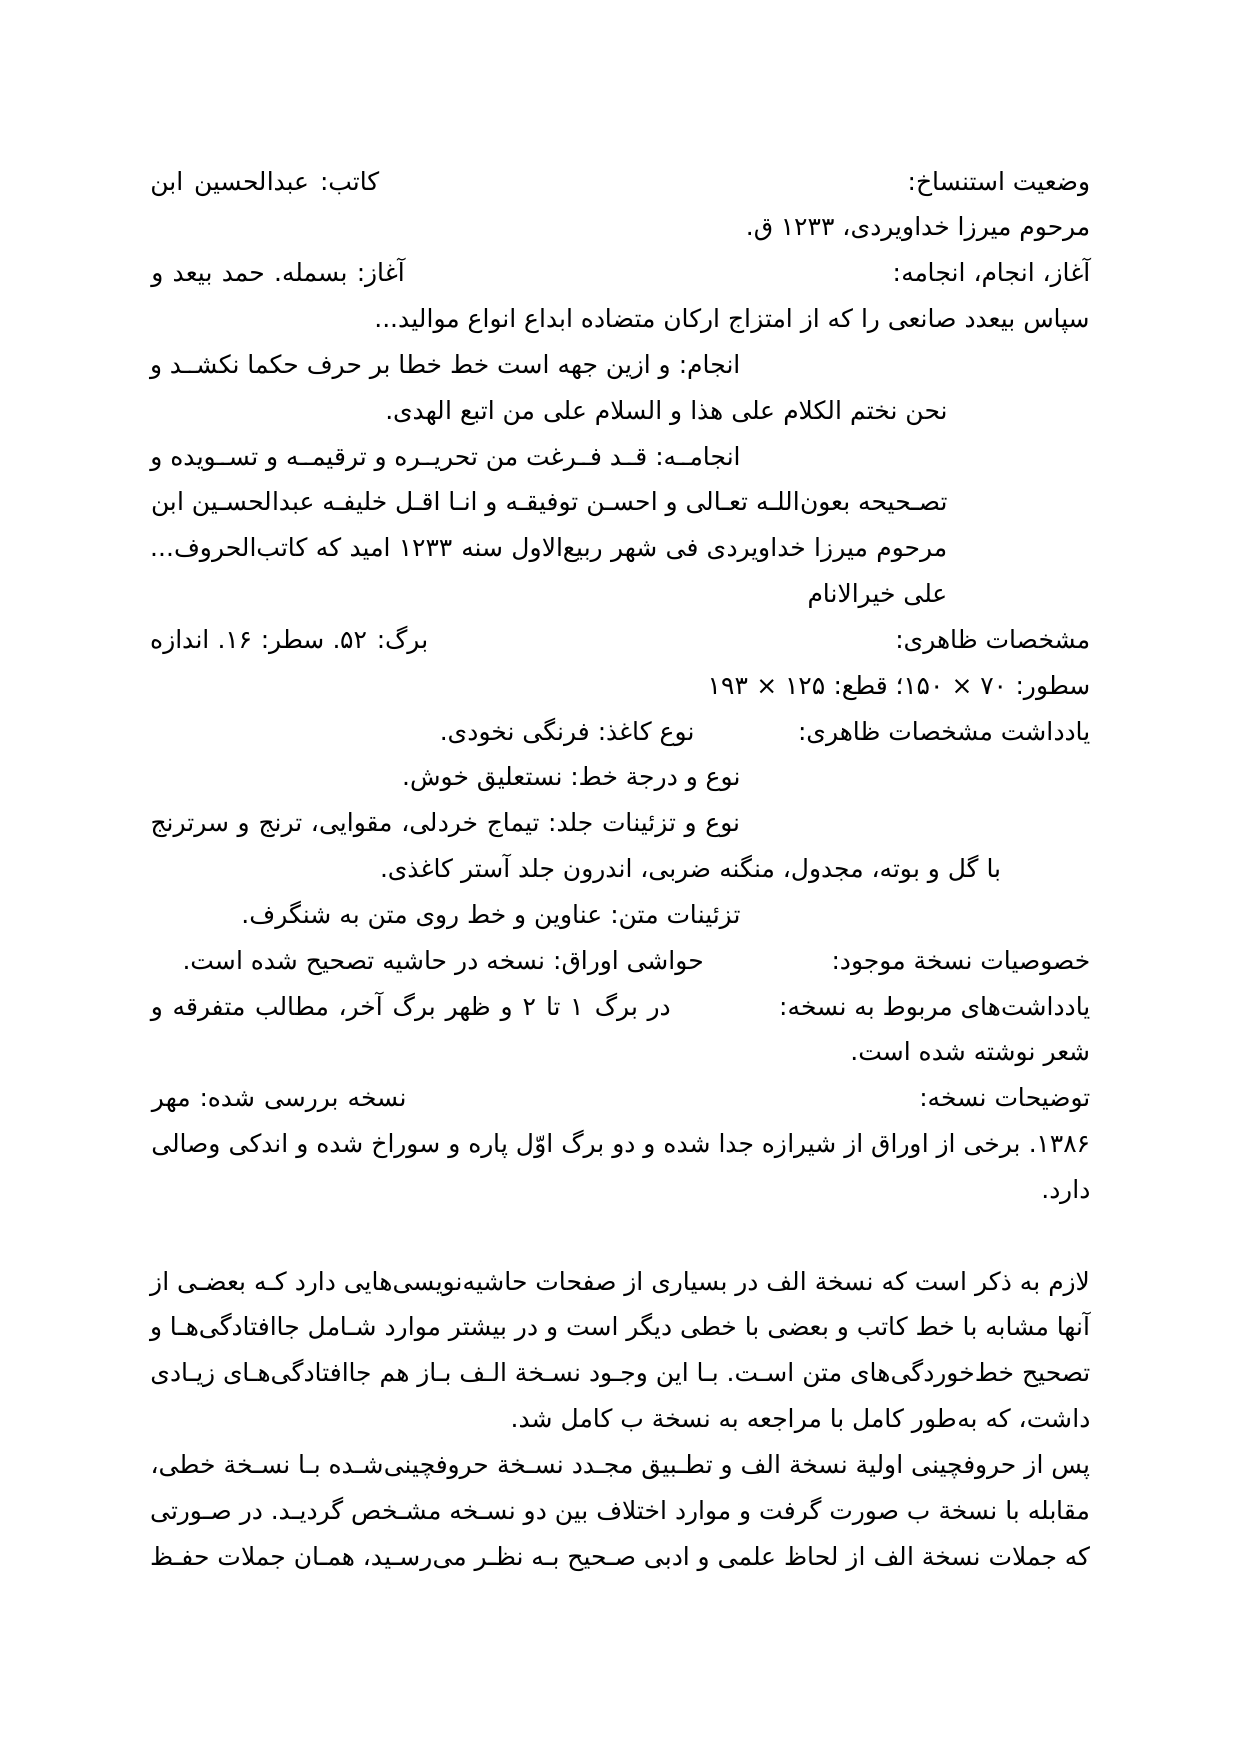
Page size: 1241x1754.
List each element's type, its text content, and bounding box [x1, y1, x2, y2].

text وضعیت استنساخ: کاتب: عبدالحسین ابن مرحوم میرزا خداویردی، ۱۲۳۳ ق. [150, 150, 1090, 242]
text نوع و تزئینات جلد: تیماج خردلی، مقوایی، ترنج و سرترنج با گل و بوته، مجدول، منگنه ضربی، اندرون جلد آستر کاغذی. [150, 792, 1002, 883]
text تزئینات متن: عناوین و خط روی متن به شنگرف. [150, 883, 1090, 929]
text مشخصات ظاهری: برگ: ۵۲. سطر: ۱۶. اندازه سطور: ۷۰ × ۱۵۰؛ قطع: ۱۲۵ × ۱۹۳ [150, 608, 1090, 700]
text نوع و درجة خط: نستعلیق خوش. [150, 746, 1090, 792]
text آغاز، انجام، انجامه: آغاز: بسمله. حمد بیعد و سپاس بیعدد صانعی را که از امتزاج ارکان متضاده ابداع انواع موالید... [150, 242, 1090, 333]
text لازم به ذکر است که نسخة الف در بسیاری از صفحات حاشیه‌نویسی‌هایی دارد که بعضی از آنها مشابه با خط کاتب و بعضی با خطی دیگر است و در بیشتر موارد شامل جا‌افتادگی‌ها و تصحیح خط‌خوردگی‌های متن است. با این وجود نسخة الف باز هم جا‌افتادگی‌های زیادی داشت، که به‌طور کامل با مراجعه به نسخة ب کامل شد. [150, 1250, 1090, 1433]
text انجامه: قد فرغت من تحریره و ترقیمه و تسویده و تصحیحه بعون‌الله تعالی و احسن توفیقه و انا اقل خلیفه عبدالحسین ابن مرحوم میرزا خداویردی فی شهر ربیع‌الاول سنه ۱۲۳۳ امید که کاتب‌الحروف... علی خیرالانام [150, 425, 947, 608]
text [150, 1433, 1090, 1571]
text خصوصیات نسخة موجود: حواشی اوراق: نسخه در حاشیه تصحیح شده است. [150, 929, 1090, 975]
text یادداشت مشخصات ظاهری: نوع کاغذ: فرنگی نخودی. [150, 700, 1090, 746]
text یادداشت‌های مربوط به نسخه: در برگ ۱ تا ۲ و ظهر برگ آخر، مطالب متفرقه و شعر نوشته شده است. [150, 975, 1090, 1067]
text توضیحات نسخه: نسخه بررسی شده: مهر ۱۳۸۶. برخی از اوراق از شیرازه جدا شده و دو برگ اوّل پاره و سوراخ شده و اندکی وصالی دارد. [150, 1067, 1090, 1204]
text انجام: و ازین جهه است خط خطا بر حرف حکما نکشد و نحن نختم ‌الکلام علی هذا و السلام علی من ‌اتبع ‌الهدی. [150, 333, 947, 425]
